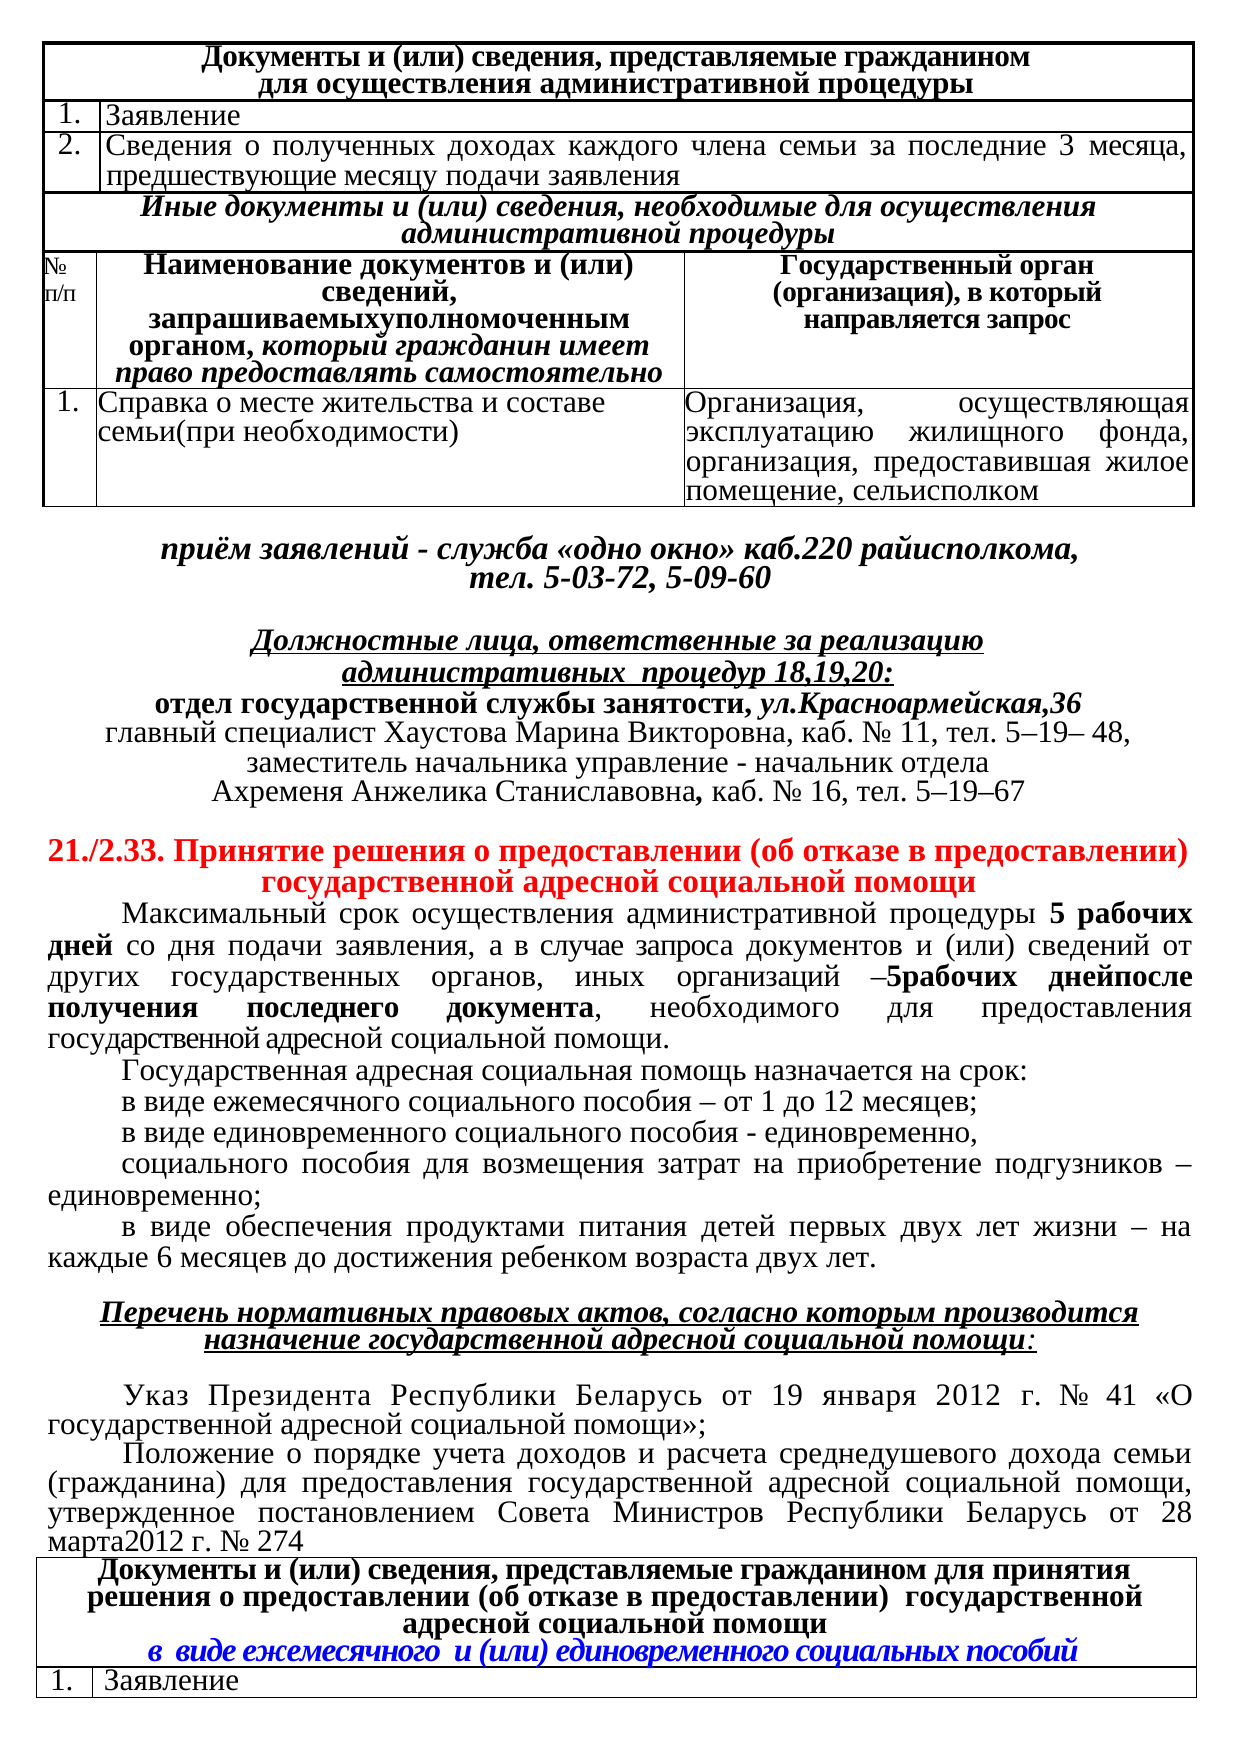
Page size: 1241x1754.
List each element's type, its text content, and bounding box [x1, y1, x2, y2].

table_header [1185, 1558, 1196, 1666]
table_cell № п/п [45, 253, 96, 388]
table_cell Государственный орган (организация), в который направляется запрос [685, 253, 1192, 388]
table_cell Заявление [101, 102, 1192, 131]
text в виде ежемесячного социального пособия – от 1 до 12 месяцев; [47, 1086, 1193, 1117]
text приём заявлений - служба «одно окно» каб.220 райисполкома, [47, 536, 1193, 565]
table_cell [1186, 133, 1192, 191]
table_cell Заявление [93, 1668, 1196, 1697]
text Указ Президента Республики Беларусь от 19 января . № 41 «О государственной адресной социальной помощи»; [47, 1382, 1193, 1440]
table_cell Справка о месте жительства и составе семьи(при необходимости) [97, 389, 684, 506]
table_cell 1. [37, 1668, 92, 1697]
text Перечень нормативных правовых актов, согласно которым производится назначение государственной адресной социальной помощи: [46, 1301, 1193, 1355]
text в виде единовременного социального пособия - единовременно, [47, 1117, 1193, 1149]
text Максимальный срок осуществления административной процедуры 5 рабочих дней со дня подачи заявления, а в случае запроса документов и (или) сведений от других государственных органов, иных организаций –5рабочих днейпосле получения последнего документа, необходимого для предоставления государственной адресной социальной помощи. [47, 899, 1193, 1055]
table_cell Наименование документов и (или) сведений, запрашиваемыхуполномоченным органом, который гражданин имеет право предоставлять самостоятельно [97, 253, 684, 388]
text административных процедур 18,19,20: [43, 657, 1193, 688]
text главный специалист Хаустова Марина Викторовна, каб. № 11, тел. 5–19– 48, [43, 719, 1193, 749]
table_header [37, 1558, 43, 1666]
table_cell 1. [45, 389, 96, 506]
text Положение о порядке учета доходов и расчета среднедушевого дохода семьи (гражданина) для предоставления государственной адресной социальной помощи, утвержденное постановлением Совета Министров Республики Беларусь от 28 марта. № 274 [47, 1440, 1193, 1557]
table_cell 1. [45, 102, 99, 131]
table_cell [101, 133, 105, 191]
table_cell 2. [45, 133, 99, 191]
text Должностные лица, ответственные за реализацию [43, 626, 1193, 657]
text заместитель начальника управление - начальник отдела [43, 749, 1193, 778]
text 21./2.33. Принятие решения о предоставлении (об отказе в предоставлении) государственной адресной социальной помощи [43, 836, 1193, 899]
table_cell Иные документы и (или) сведения, необходимые для осуществления административной процедуры [45, 194, 1192, 250]
text социального пособия для возмещения затрат на приобретение подгузников – единовременно; [47, 1149, 1193, 1211]
text Государственная адресная социальная помощь назначается на срок: [47, 1055, 1193, 1086]
text отдел государственной службы занятости, ул.Красноармейская,36 [43, 688, 1193, 719]
text тел. 5-03-72, 5-09-60 [47, 565, 1193, 594]
text в виде обеспечения продуктами питания детей первых двух лет жизни – на каждые 6 месяцев до достижения ребенком возраста двух лет. [47, 1211, 1193, 1274]
text Ахременя Анжелика Станиславовна, каб. № 16, тел. 5–19–67 [43, 778, 1193, 807]
